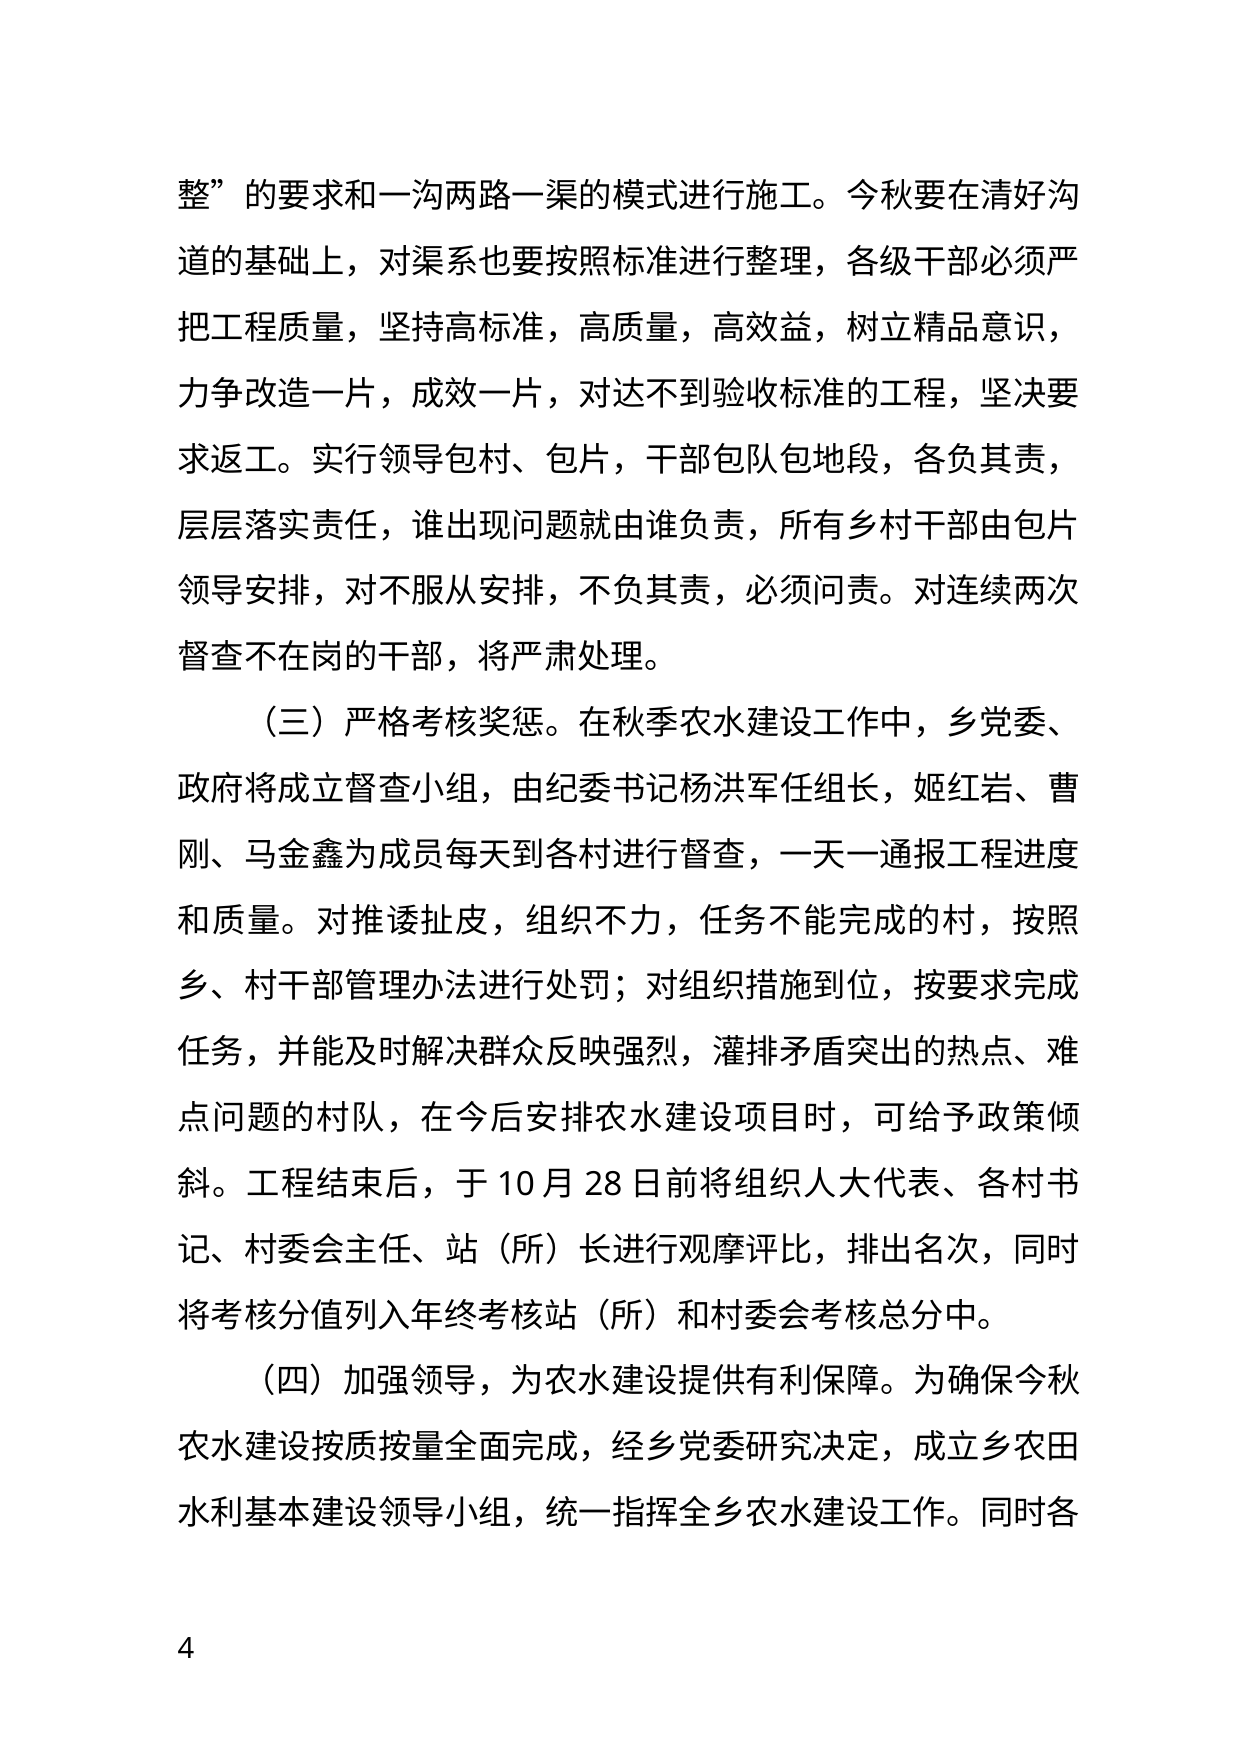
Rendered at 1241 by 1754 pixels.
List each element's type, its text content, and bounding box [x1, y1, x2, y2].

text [177, 160, 1081, 687]
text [177, 1345, 1081, 1543]
text （三）严格考核奖惩。在秋季农水建设工作中，乡党委、政府将成立督查小组，由纪委书记杨洪军任组长，姬红岩、曹刚、马金鑫为成员每天到各村进行督查，一天一通报工程进度和质量。对推诿扯皮，组织不力，任务不能完成的村，按照乡、村干部管理办法进行处罚；对组织措施到位，按要求完成任务，并能及时解决群众反映强烈，灌排矛盾突出的热点、难点问题的村队，在今后安排农水建设项目时，可给予政策倾斜。工程结束后，于10月28日前将组织人大代表、各村书记、村委会主任、站（所）长进行观摩评比，排出名次，同时将考核分值列入年终考核站（所）和村委会考核总分中。 [177, 687, 1081, 1345]
